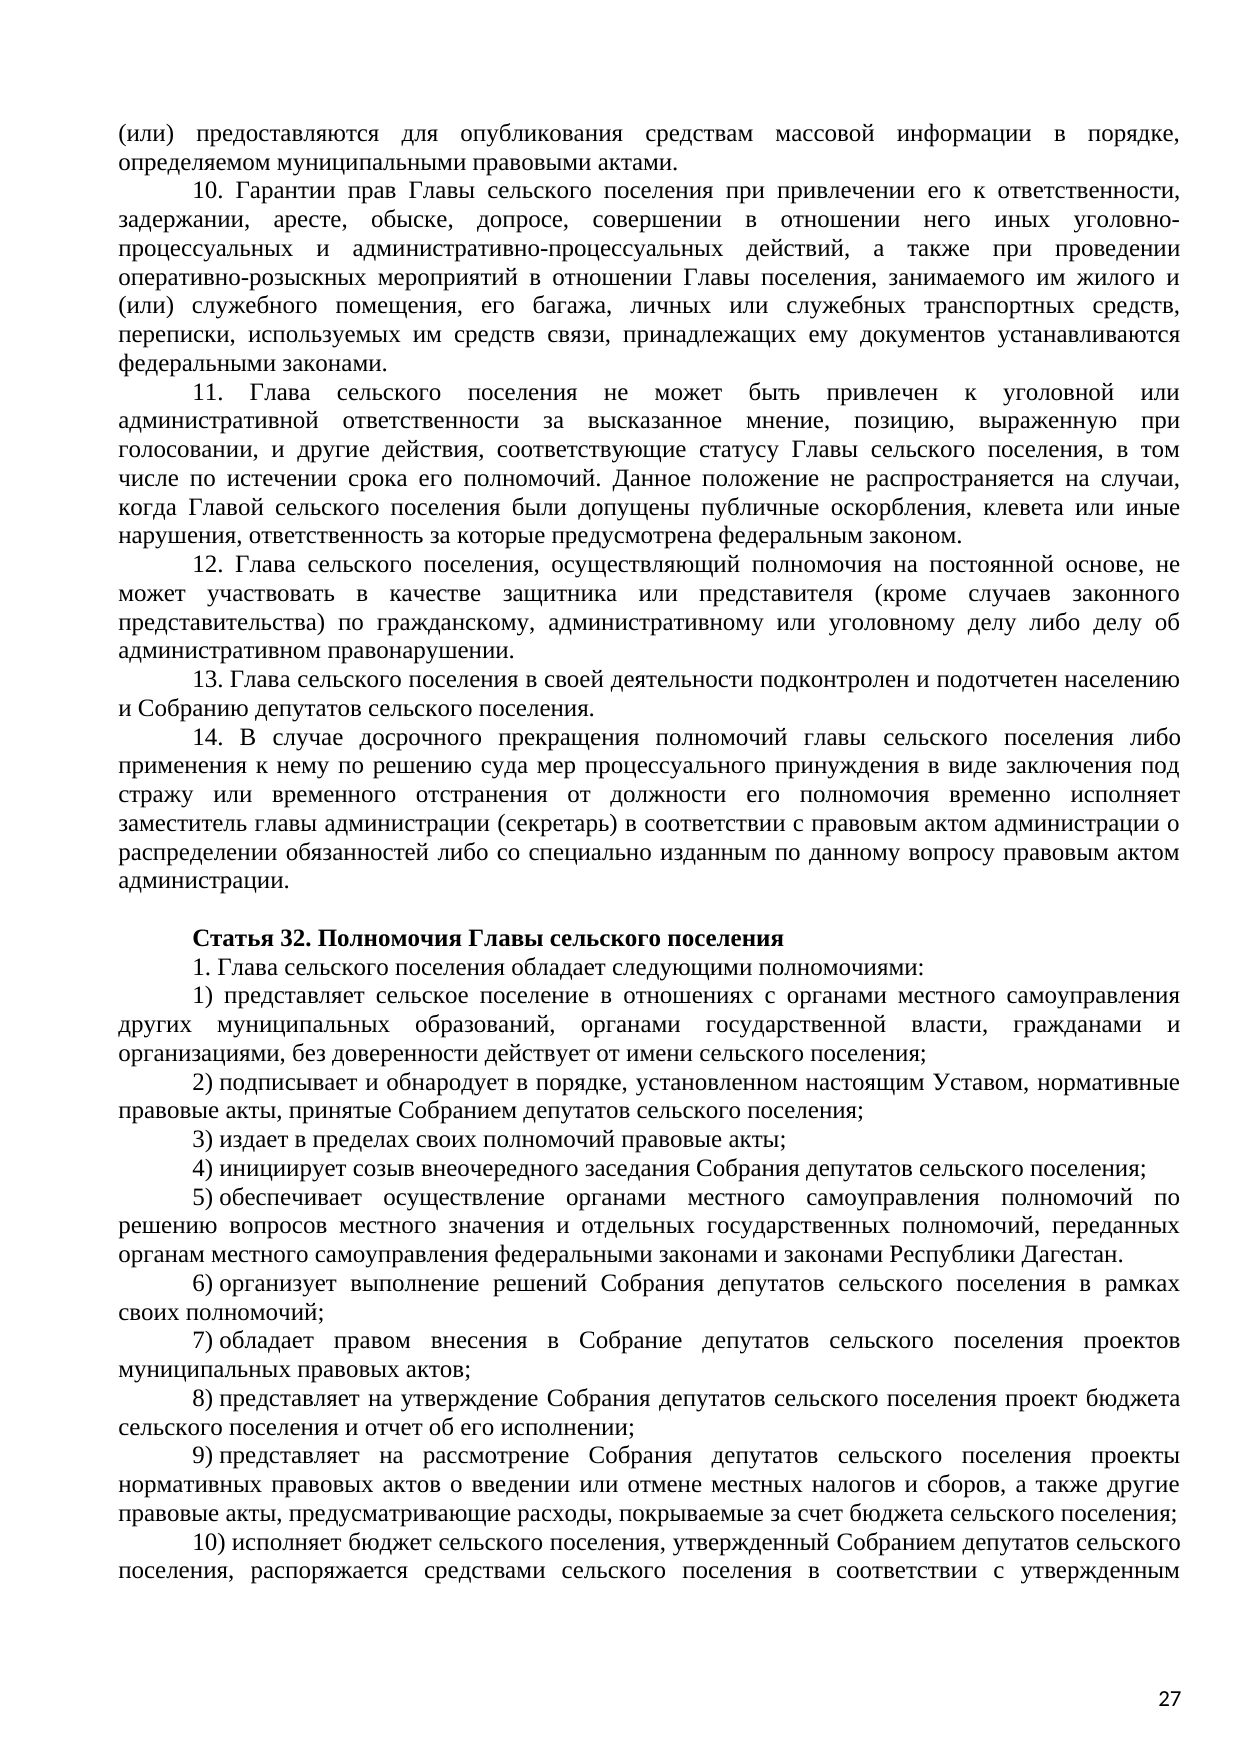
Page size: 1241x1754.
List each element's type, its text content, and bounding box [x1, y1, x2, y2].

text 6) организует выполнение решений Собрания депутатов сельского поселения в рамках своих полномочий; [118, 1268, 1181, 1326]
text 2) подписывает и обнародует в порядке, установленном настоящим Уставом, нормативные правовые акты, принятые Собранием депутатов сельского поселения; [118, 1067, 1181, 1124]
text 4) инициирует созыв внеочередного заседания Собрания депутатов сельского поселения; [118, 1153, 1181, 1182]
text 7) обладает правом внесения в Собрание депутатов сельского поселения проектов муниципальных правовых актов; [118, 1326, 1181, 1383]
text 11. Глава сельского поселения не может быть привлечен к уголовной или административной ответственности за высказанное мнение, позицию, выраженную при голосовании, и другие действия, соответствующие статусу Главы сельского поселения, в том числе по истечении срока его полномочий. Данное положение не распространяется на случаи, когда Главой сельского поселения были допущены публичные оскорбления, клевета или иные нарушения, ответственность за которые предусмотрена федеральным законом. [118, 377, 1181, 549]
text 13. Глава сельского поселения в своей деятельности подконтролен и подотчетен населению и Собранию депутатов сельского поселения. [118, 664, 1181, 722]
text 10. Гарантии прав Главы сельского поселения при привлечении его к ответственности, задержании, аресте, обыске, допросе, совершении в отношении него иных уголовно-процессуальных и административно-процессуальных действий, а также при проведении оперативно-розыскных мероприятий в отношении Главы поселения, занимаемого им жилого и (или) служебного помещения, его багажа, личных или служебных транспортных средств, переписки, используемых им средств связи, принадлежащих ему документов устанавливаются федеральными законами. [118, 176, 1181, 377]
text Статья 32. Полномочия Главы сельского поселения [118, 923, 1181, 952]
text 5) обеспечивает осуществление органами местного самоуправления полномочий по решению вопросов местного значения и отдельных государственных полномочий, переданных органам местного самоуправления федеральными законами и законами Республики Дагестан. [118, 1182, 1181, 1268]
text 3) издает в пределах своих полномочий правовые акты; [118, 1124, 1181, 1153]
text 14. В случае досрочного прекращения полномочий главы сельского поселения либо применения к нему по решению суда мер процессуального принуждения в виде заключения под стражу или временного отстранения от должности его полномочия временно исполняет заместитель главы администрации (секретарь) в соответствии с правовым актом администрации о распределении обязанностей либо со специально изданным по данному вопросу правовым актом администрации. [118, 722, 1181, 894]
text 1. Глава сельского поселения обладает следующими полномочиями: [118, 952, 1181, 981]
text 12. Глава сельского поселения, осуществляющий полномочия на постоянной основе, не может участвовать в качестве защитника или представителя (кроме случаев законного представительства) по гражданскому, административному или уголовному делу либо делу об административном правонарушении. [118, 549, 1181, 664]
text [118, 1527, 1181, 1584]
text 9) представляет на рассмотрение Собрания депутатов сельского поселения проекты нормативных правовых актов о введении или отмене местных налогов и сборов, а также другие правовые акты, предусматривающие расходы, покрываемые за счет бюджета сельского поселения; [118, 1441, 1181, 1527]
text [118, 118, 1181, 176]
text 8) представляет на утверждение Собрания депутатов сельского поселения проект бюджета сельского поселения и отчет об его исполнении; [118, 1383, 1181, 1441]
text 1) представляет сельское поселение в отношениях с органами местного самоуправления других муниципальных образований, органами государственной власти, гражданами и организациями, без доверенности действует от имени сельского поселения; [118, 981, 1181, 1067]
